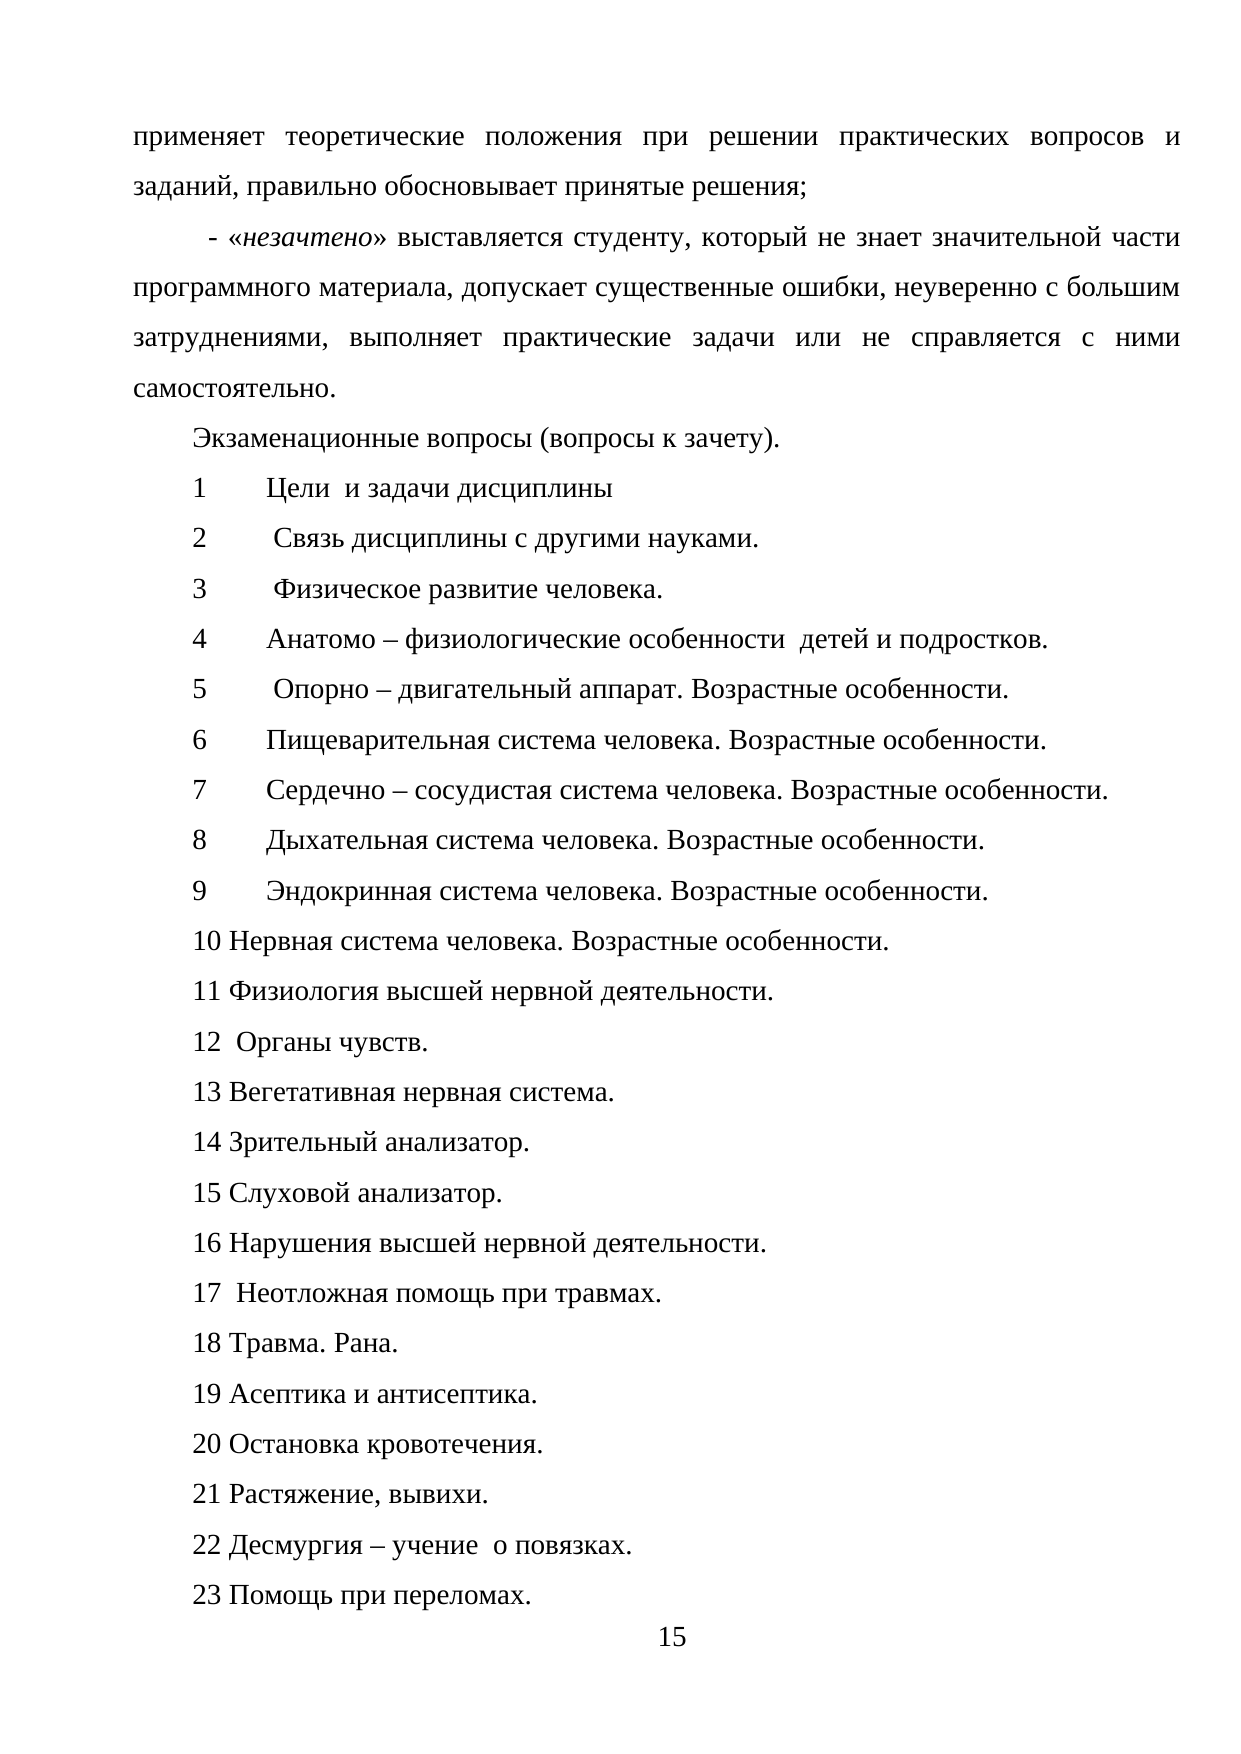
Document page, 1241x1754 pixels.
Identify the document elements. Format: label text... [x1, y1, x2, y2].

list Опорно – двигательный аппарат. Возрастные особенности. [133, 672, 1152, 705]
text 23 Помощь при переломах. [133, 1577, 1152, 1611]
list Эндокринная система человека. Возрастные особенности. [133, 873, 1152, 906]
list Связь дисциплины с другими науками. [133, 521, 1152, 554]
text - «незачтено» выставляется студенту, который не знает значительной части программного материала, допускает существенные ошибки, неуверенно с большим затруднениями, выполняет практические задачи или не справляется с ними самостоятельно. [133, 219, 1181, 403]
text 18 Травма. Рана. [133, 1326, 1152, 1359]
text 11 Физиология высшей нервной деятельности. [133, 973, 1152, 1007]
list Физическое развитие человека. [133, 571, 1152, 604]
text 13 Вегетативная нервная система. [133, 1074, 1152, 1108]
list Цели и задачи дисциплины [133, 470, 1152, 504]
list Сердечно – сосудистая система человека. Возрастные особенности. [133, 772, 1152, 806]
list Пищеварительная система человека. Возрастные особенности. [133, 722, 1152, 755]
text 14 Зрительный анализатор. [133, 1124, 1152, 1158]
text 15 Слуховой анализатор. [133, 1175, 1152, 1208]
list Анатомо – физиологические особенности детей и подростков. [133, 621, 1152, 655]
text 17 Неотложная помощь при травмах. [133, 1275, 1152, 1309]
text 19 Асептика и антисептика. [133, 1376, 1152, 1409]
text 16 Нарушения высшей нервной деятельности. [133, 1225, 1152, 1258]
text 12 Органы чувств. [133, 1024, 1152, 1057]
text 20 Остановка кровотечения. [133, 1426, 1152, 1460]
text 21 Растяжение, вывихи. [133, 1477, 1152, 1510]
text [133, 118, 1181, 202]
text 10 Нервная система человека. Возрастные особенности. [133, 923, 1152, 957]
list Дыхательная система человека. Возрастные особенности. [133, 822, 1152, 856]
text 22 Десмургия – учение о повязках. [133, 1527, 1152, 1560]
text Экзаменационные вопросы (вопросы к зачету). [133, 420, 1152, 453]
